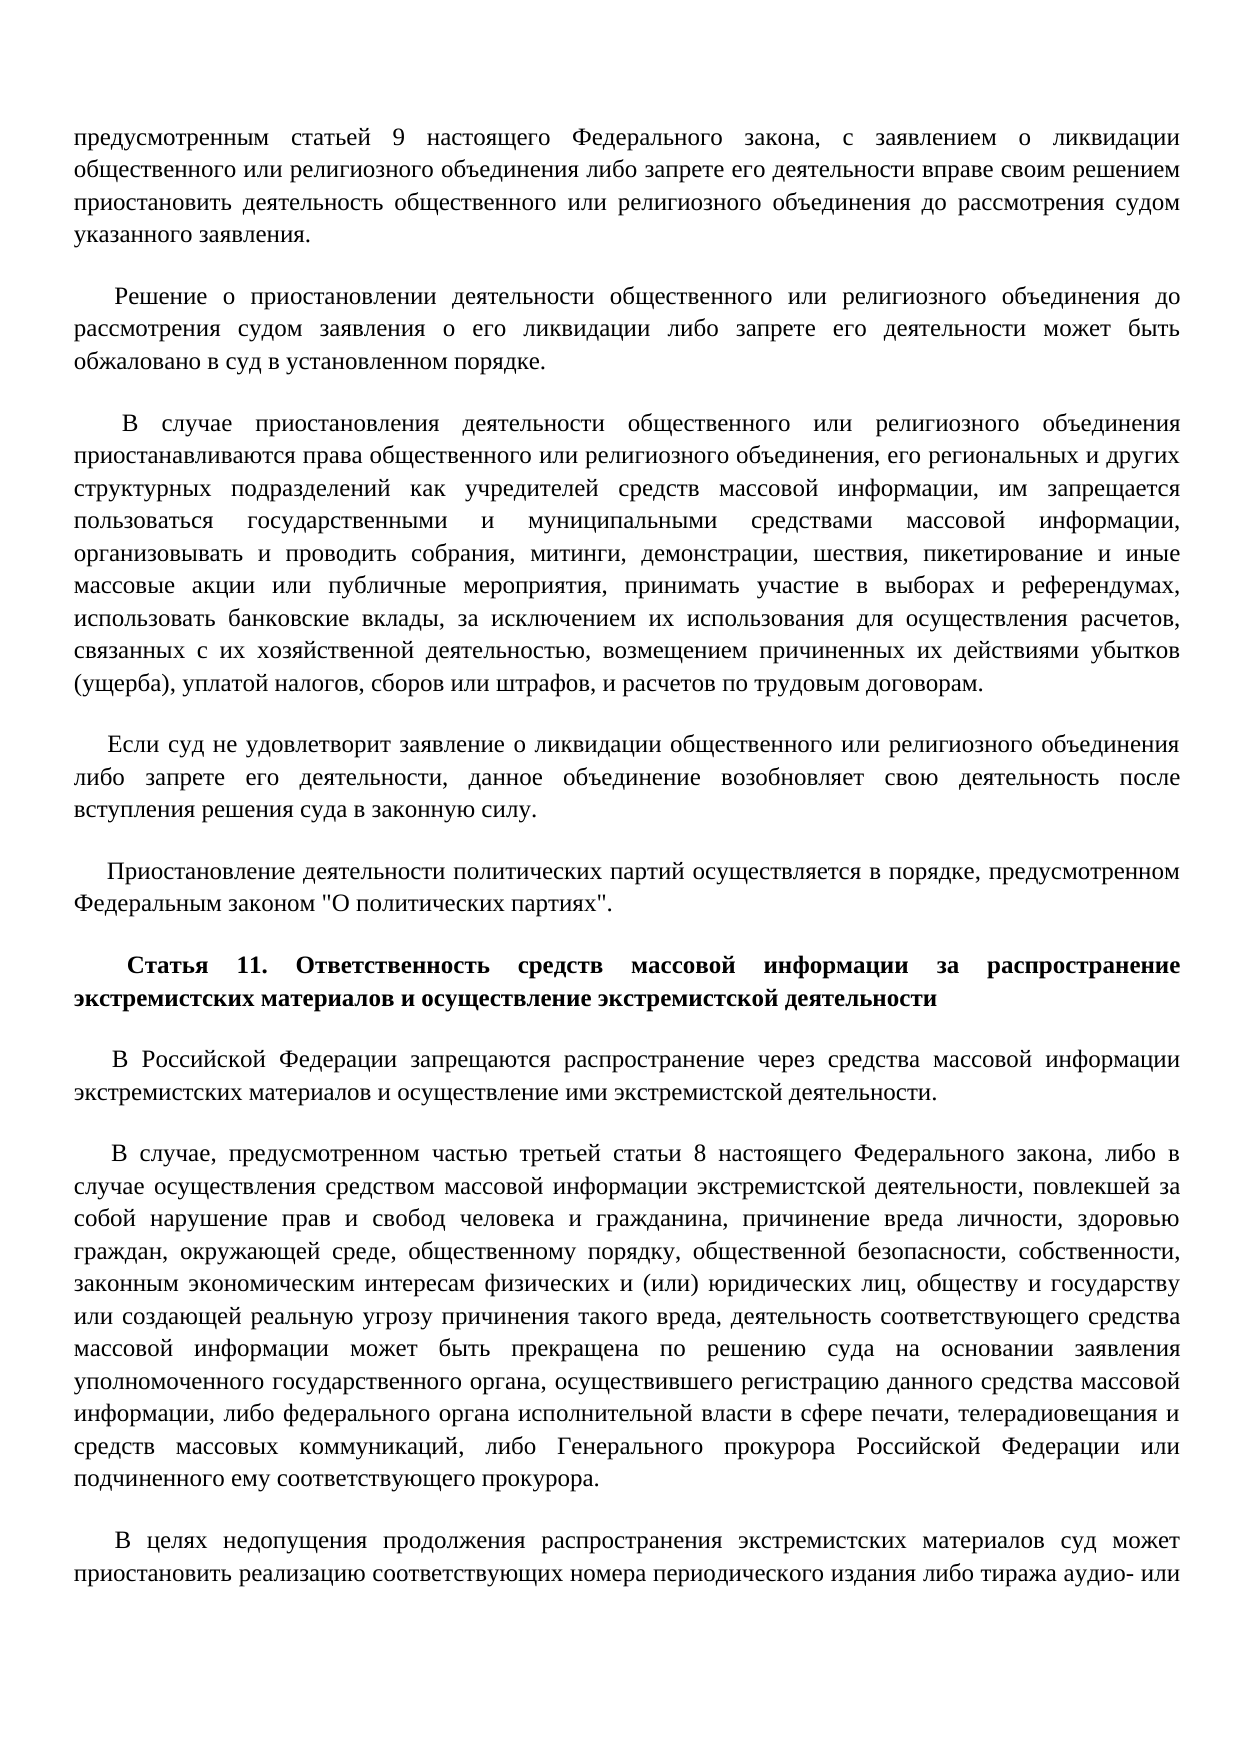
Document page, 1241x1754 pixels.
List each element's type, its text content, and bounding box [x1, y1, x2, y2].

text Решение о приостановлении деятельности общественного или религиозного объединения до рассмотрения судом заявления о его ликвидации либо запрете его деятельности может быть обжаловано в суд в установленном порядке. [74, 277, 1181, 375]
text Приостановление деятельности политических партий осуществляется в порядке, предусмотренном Федеральным законом "О политических партиях". [74, 852, 1181, 917]
text В случае приостановления деятельности общественного или религиозного объединения приостанавливаются права общественного или религиозного объединения, его региональных и других структурных подразделений как учредителей средств массовой информации, им запрещается пользоваться государственными и муниципальными средствами массовой информации, организовывать и проводить собрания, митинги, демонстрации, шествия, пикетирование и иные массовые акции или публичные мероприятия, принимать участие в выборах и референдумах, использовать банковские вклады, за исключением их использования для осуществления расчетов, связанных с их хозяйственной деятельностью, возмещением причиненных их действиями убытков (ущерба), уплатой налогов, сборов или штрафов, и расчетов по трудовым договорам. [74, 404, 1181, 696]
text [74, 118, 1181, 248]
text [74, 1521, 1181, 1586]
text В Российской Федерации запрещаются распространение через средства массовой информации экстремистских материалов и осуществление ими экстремистской деятельности. [74, 1041, 1181, 1106]
text Статья 11. Ответственность средств массовой информации за распространение экстремистских материалов и осуществление экстремистской деятельности [74, 946, 1181, 1011]
text В случае, предусмотренном частью третьей статьи 8 настоящего Федерального закона, либо в случае осуществления средством массовой информации экстремистской деятельности, повлекшей за собой нарушение прав и свобод человека и гражданина, причинение вреда личности, здоровью граждан, окружающей среде, общественному порядку, общественной безопасности, собственности, законным экономическим интересам физических и (или) юридических лиц, обществу и государству или создающей реальную угрозу причинения такого вреда, деятельность соответствующего средства массовой информации может быть прекращена по решению суда на основании заявления уполномоченного государственного органа, осуществившего регистрацию данного средства массовой информации, либо федерального органа исполнительной власти в сфере печати, телерадиовещания и средств массовых коммуникаций, либо Генерального прокурора Российской Федерации или подчиненного ему соответствующего прокурора. [74, 1135, 1181, 1492]
text Если суд не удовлетворит заявление о ликвидации общественного или религиозного объединения либо запрете его деятельности, данное объединение возобновляет свою деятельность после вступления решения суда в законную силу. [74, 726, 1181, 823]
